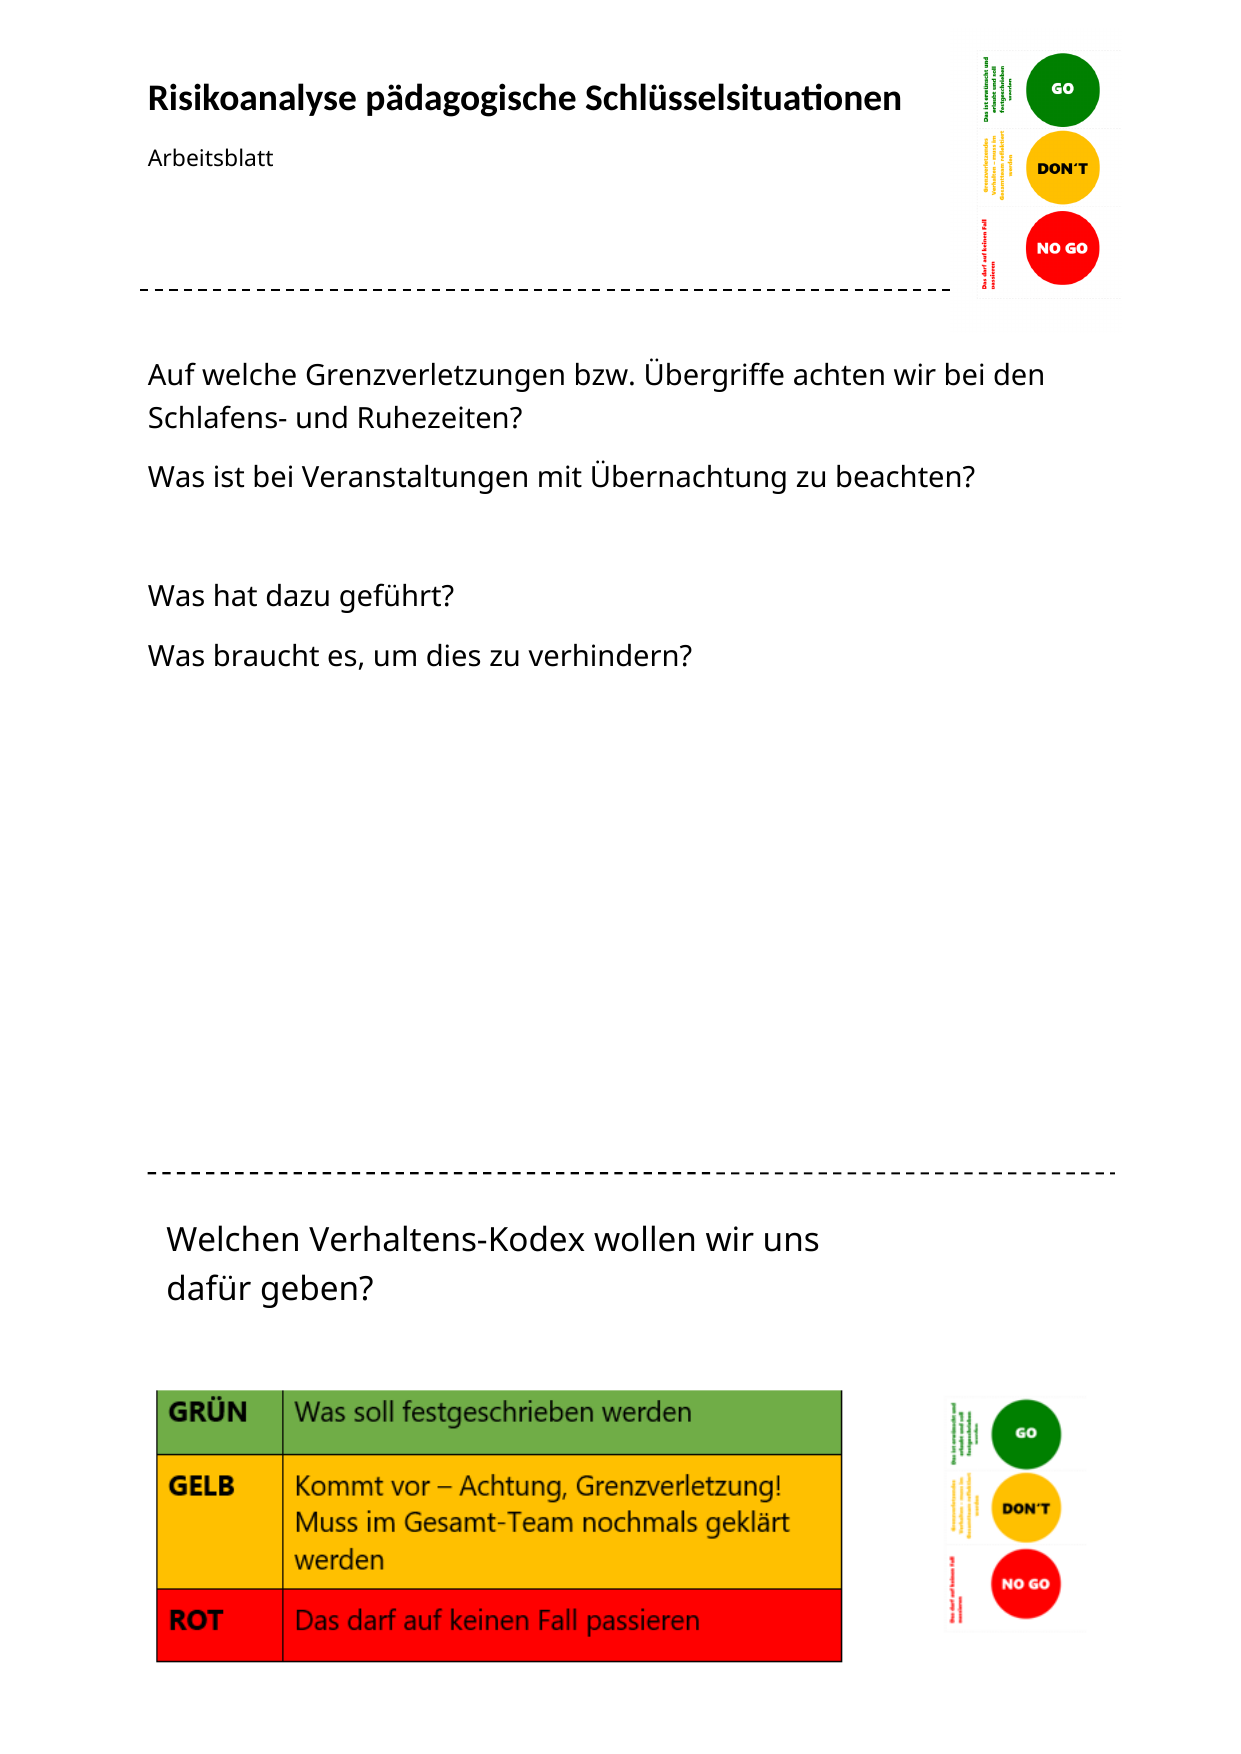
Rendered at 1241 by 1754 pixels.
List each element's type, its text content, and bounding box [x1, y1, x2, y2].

text Was hat dazu geführt? [148, 576, 1092, 615]
text Auf welche Grenzverletzungen bzw. Übergriffe achten wir bei den Schlafens- und Ruhezeiten? [148, 354, 1092, 437]
picture [950, 28, 1122, 332]
text Was ist bei Veranstaltungen mit Übernachtung zu beachten? [148, 457, 1092, 496]
text Was braucht es, um dies zu verhindern? [148, 635, 1092, 675]
picture [147, 1360, 1093, 1692]
